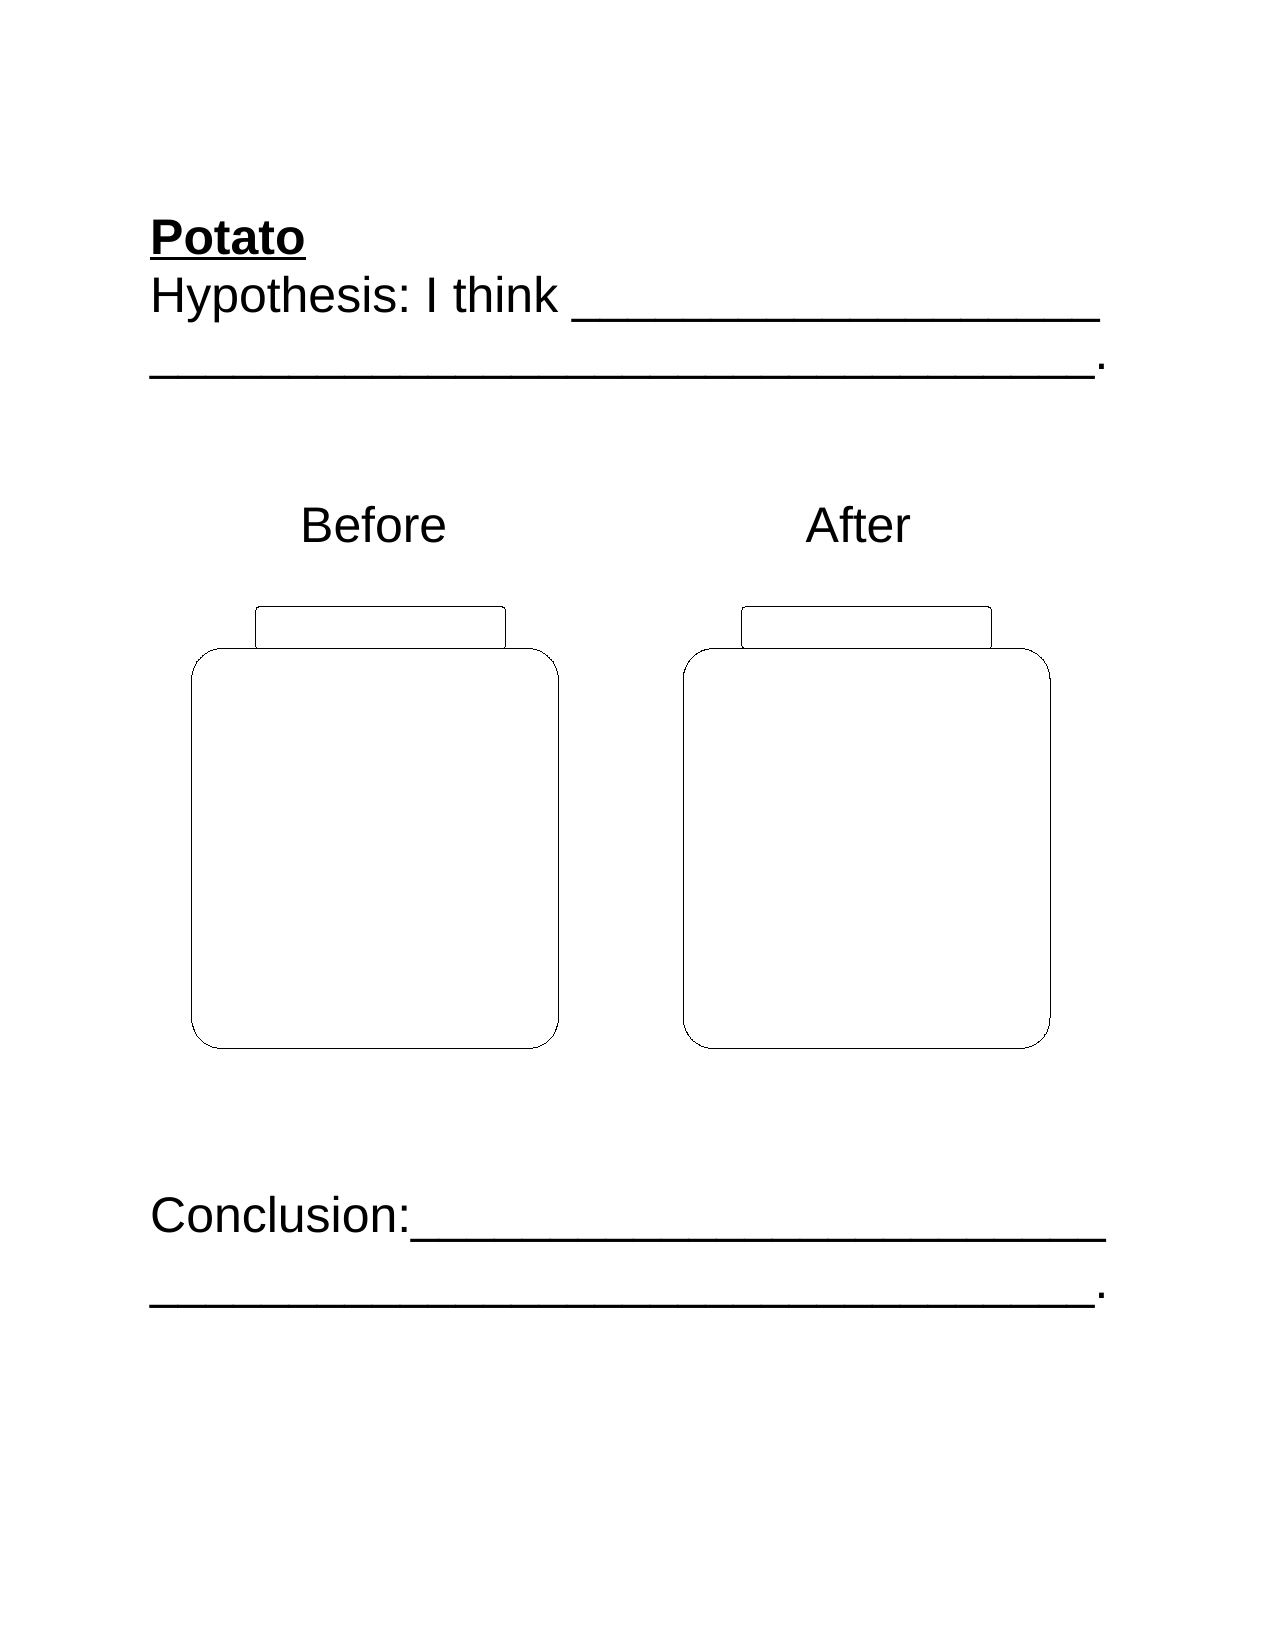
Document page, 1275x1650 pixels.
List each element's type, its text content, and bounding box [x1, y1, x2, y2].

text __________________________________. [150, 322, 1125, 380]
text Conclusion:___________________________________________________________. [150, 1185, 1125, 1308]
text Before After [150, 495, 1125, 552]
text Hypothesis: I think ___________________ [150, 265, 1125, 322]
text Potato [150, 207, 1125, 265]
